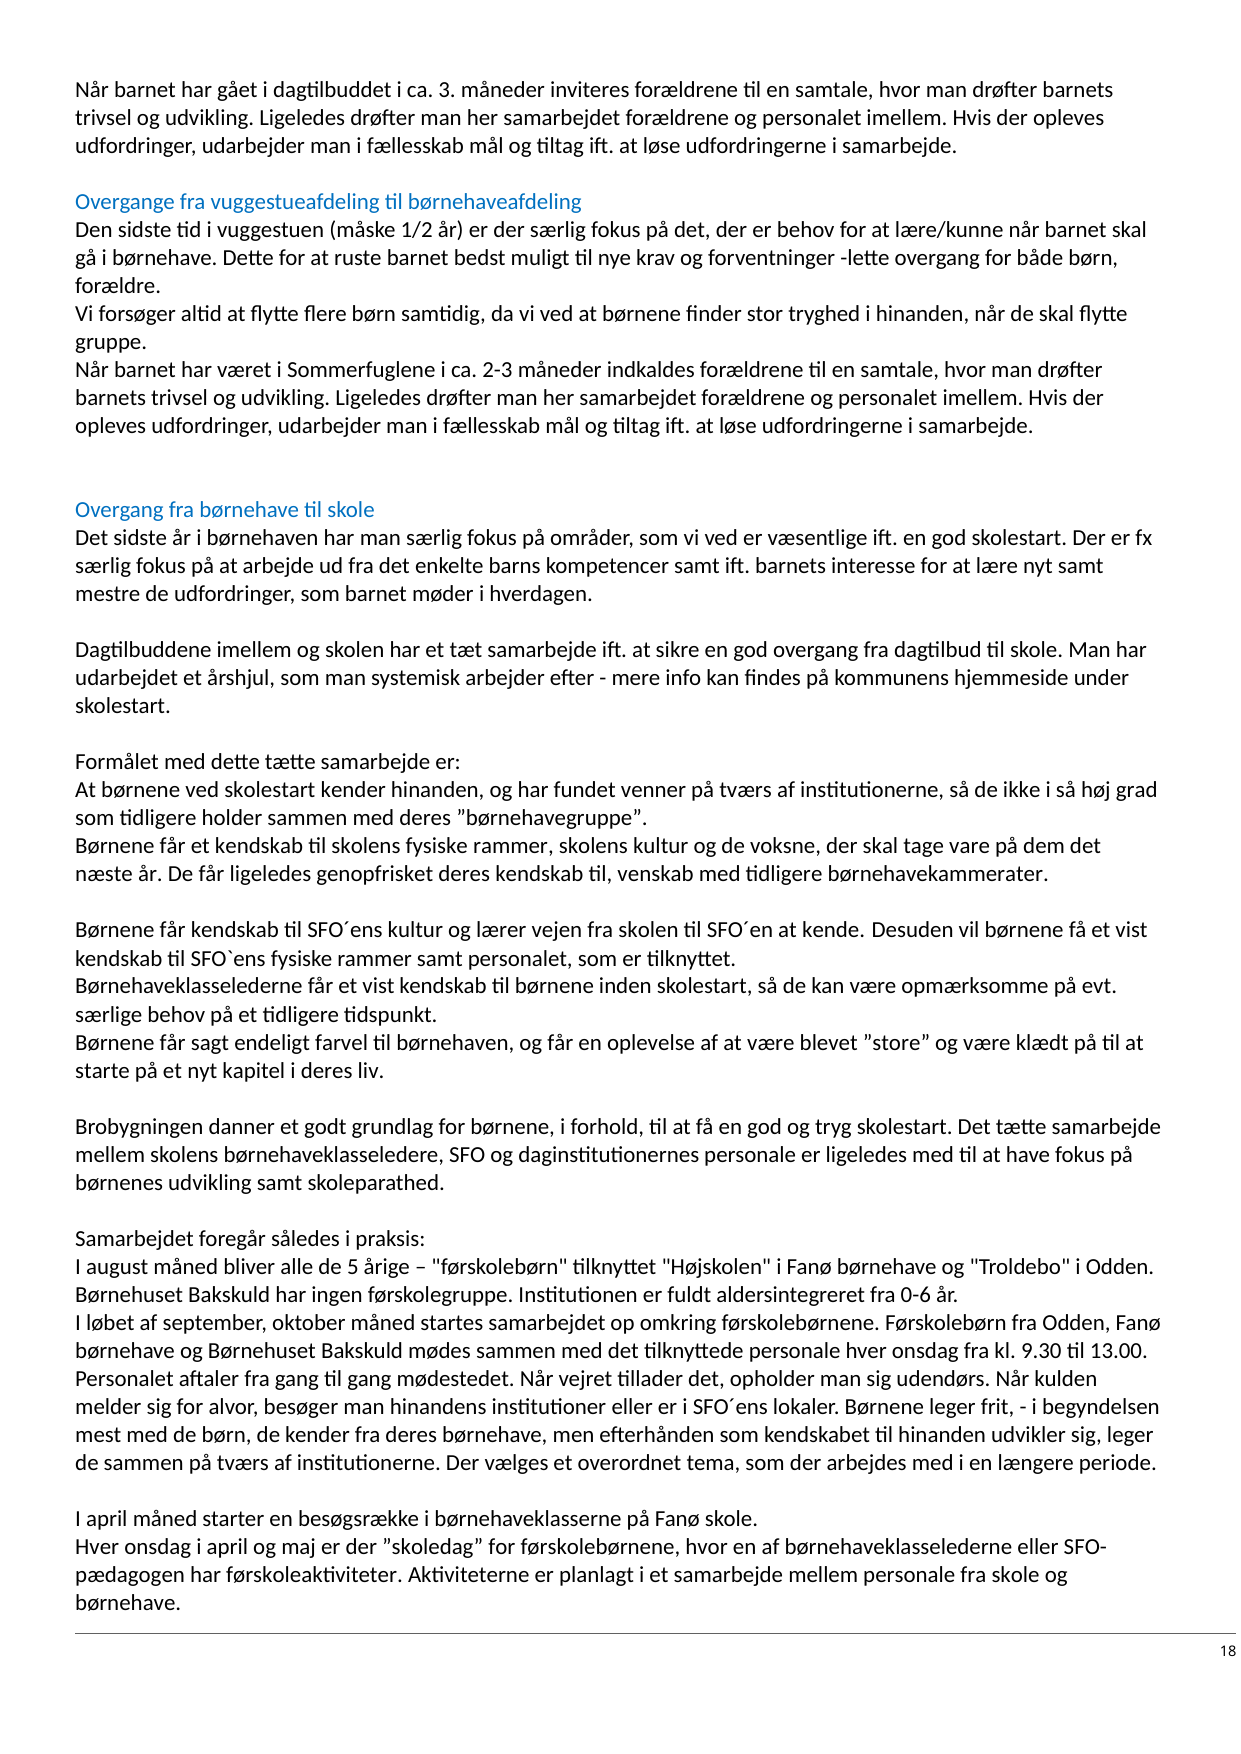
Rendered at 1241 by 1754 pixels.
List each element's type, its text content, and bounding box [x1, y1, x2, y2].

text I august måned bliver alle de 5 årige – "førskolebørn" tilknyttet "Højskolen" i Fanø børnehave og "Troldebo" i Odden. Børnehuset Bakskuld har ingen førskolegruppe. Institutionen er fuldt aldersintegreret fra 0-6 år. [75, 1252, 1165, 1308]
text Overgang fra børnehave til skole [75, 495, 1165, 523]
text Hver onsdag i april og maj er der ”skoledag” for førskolebørnene, hvor en af børnehaveklasselederne eller SFO-pædagogen har førskoleaktiviteter. Aktiviteterne er planlagt i et samarbejde mellem personale fra skole og børnehave. [75, 1532, 1165, 1616]
text Børnene får kendskab til SFO´ens kultur og lærer vejen fra skolen til SFO´en at kende. Desuden vil børnene få et vist kendskab til SFO`ens fysiske rammer samt personalet, som er tilknyttet. [75, 916, 1165, 972]
text At børnene ved skolestart kender hinanden, og har fundet venner på tværs af institutionerne, så de ikke i så høj grad som tidligere holder sammen med deres ”børnehavegruppe”. [75, 776, 1165, 832]
text I løbet af september, oktober måned startes samarbejdet op omkring førskolebørnene. Førskolebørn fra Odden, Fanø børnehave og Børnehuset Bakskuld mødes sammen med det tilknyttede personale hver onsdag fra kl. 9.30 til 13.00. Personalet aftaler fra gang til gang mødestedet. Når vejret tillader det, opholder man sig udendørs. Når kulden melder sig for alvor, besøger man hinandens institutioner eller er i SFO´ens lokaler. Børnene leger frit, - i begyndelsen mest med de børn, de kender fra deres børnehave, men efterhånden som kendskabet til hinanden udvikler sig, leger de sammen på tværs af institutionerne. Der vælges et overordnet tema, som der arbejdes med i en længere periode. [75, 1308, 1165, 1476]
text Den sidste tid i vuggestuen (måske 1/2 år) er der særlig fokus på det, der er behov for at lære/kunne når barnet skal gå i børnehave. Dette for at ruste barnet bedst muligt til nye krav og forventninger -lette overgang for både børn, forældre. [75, 215, 1165, 299]
text Når barnet har været i Sommerfuglene i ca. 2-3 måneder indkaldes forældrene til en samtale, hvor man drøfter barnets trivsel og udvikling. Ligeledes drøfter man her samarbejdet forældrene og personalet imellem. Hvis der opleves udfordringer, udarbejder man i fællesskab mål og tiltag ift. at løse udfordringerne i samarbejde. [75, 355, 1165, 439]
text Dagtilbuddene imellem og skolen har et tæt samarbejde ift. at sikre en god overgang fra dagtilbud til skole. Man har udarbejdet et årshjul, som man systemisk arbejder efter - mere info kan findes på kommunens hjemmeside under skolestart. [75, 635, 1165, 719]
text Vi forsøger altid at flytte flere børn samtidig, da vi ved at børnene finder stor tryghed i hinanden, når de skal flytte gruppe. [75, 299, 1165, 355]
text I april måned starter en besøgsrække i børnehaveklasserne på Fanø skole. [75, 1504, 1165, 1532]
text Børnehaveklasselederne får et vist kendskab til børnene inden skolestart, så de kan være opmærksomme på evt. særlige behov på et tidligere tidspunkt. [75, 972, 1165, 1028]
text Børnene får sagt endeligt farvel til børnehaven, og får en oplevelse af at være blevet ”store” og være klædt på til at starte på et nyt kapitel i deres liv. [75, 1028, 1165, 1084]
text Brobygningen danner et godt grundlag for børnene, i forhold, til at få en god og tryg skolestart. Det tætte samarbejde mellem skolens børnehaveklasseledere, SFO og daginstitutionernes personale er ligeledes med til at have fokus på børnenes udvikling samt skoleparathed. [75, 1112, 1165, 1196]
text Samarbejdet foregår således i praksis: [75, 1224, 1165, 1252]
text Overgange fra vuggestueafdeling til børnehaveafdeling [75, 187, 1165, 215]
text Formålet med dette tætte samarbejde er: [75, 747, 1165, 776]
text Børnene får et kendskab til skolens fysiske rammer, skolens kultur og de voksne, der skal tage vare på dem det næste år. De får ligeledes genopfrisket deres kendskab til, venskab med tidligere børnehavekammerater. [75, 832, 1165, 888]
text Det sidste år i børnehaven har man særlig fokus på områder, som vi ved er væsentlige ift. en god skolestart. Der er fx særlig fokus på at arbejde ud fra det enkelte barns kompetencer samt ift. barnets interesse for at lære nyt samt mestre de udfordringer, som barnet møder i hverdagen. [75, 523, 1165, 607]
